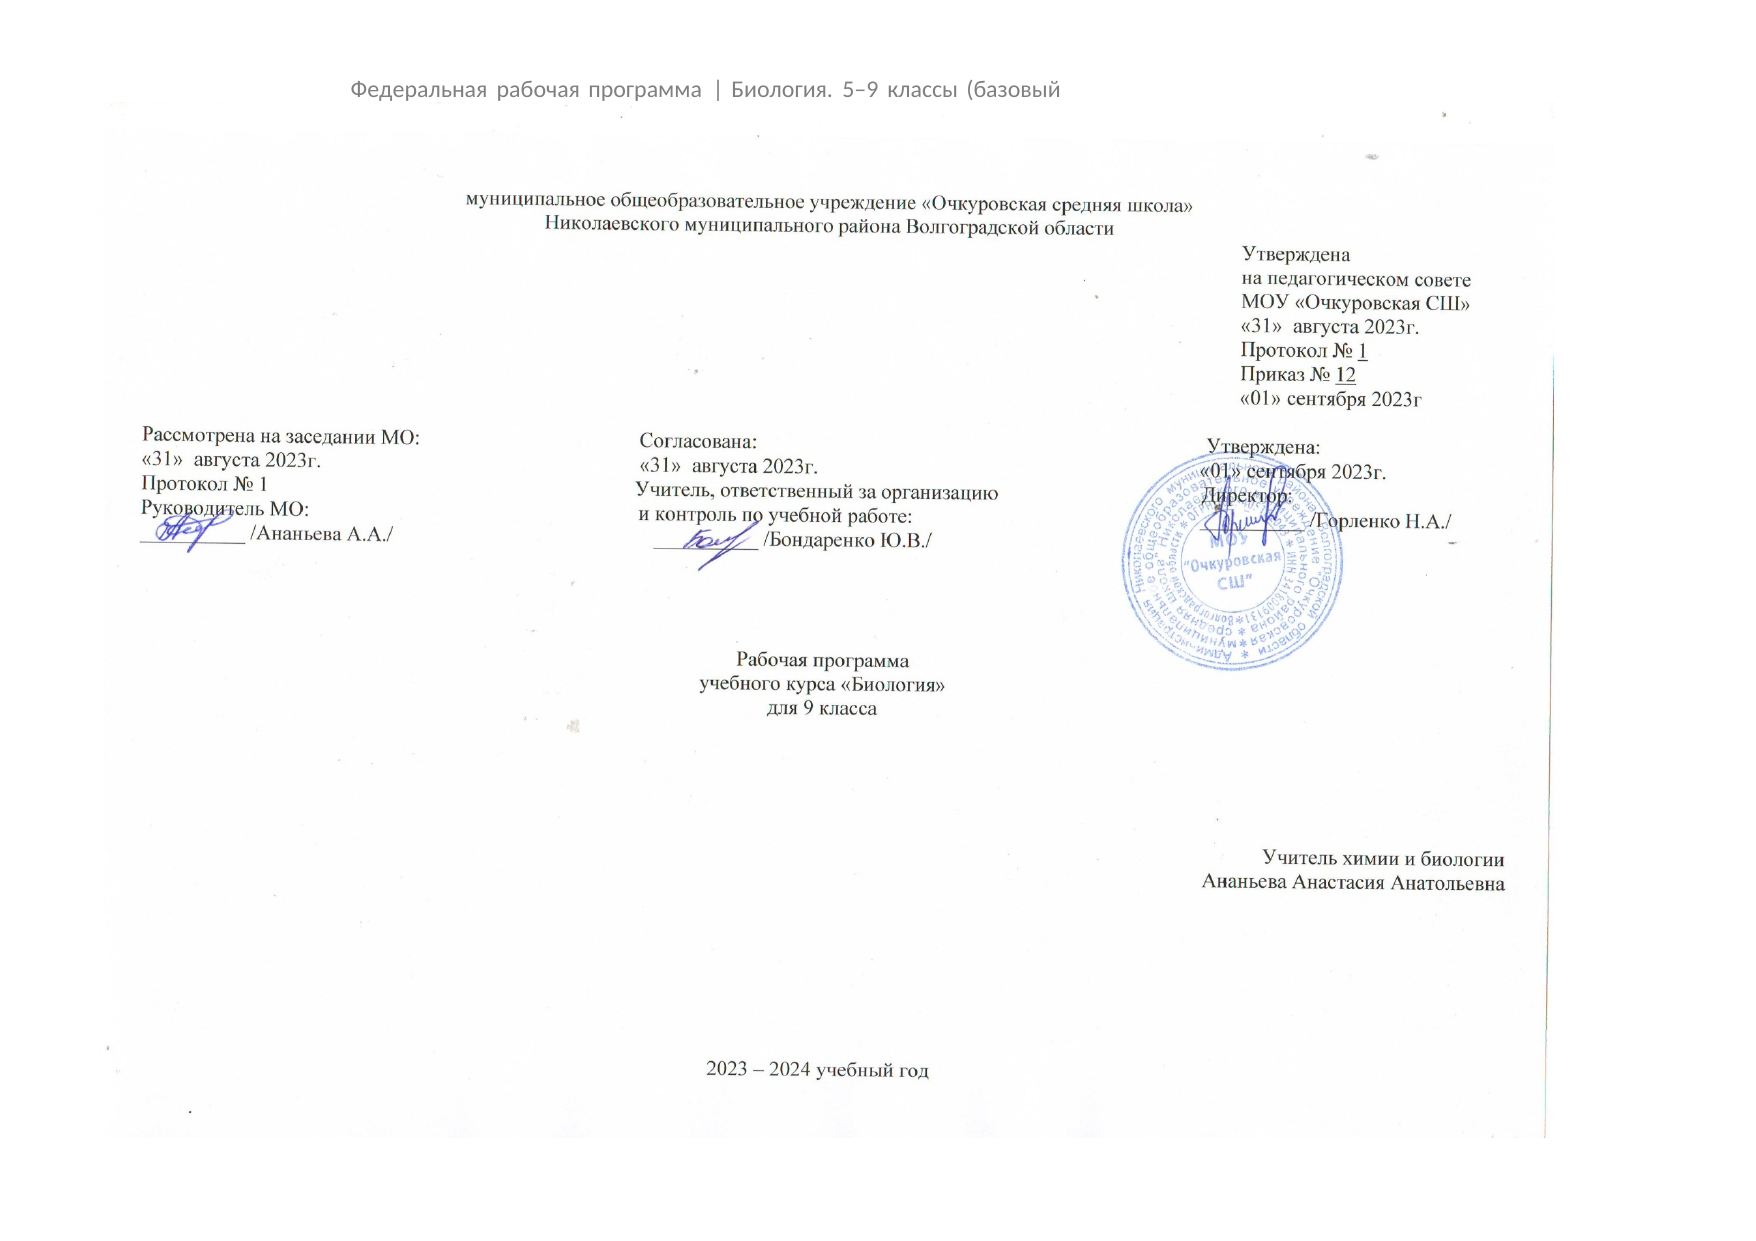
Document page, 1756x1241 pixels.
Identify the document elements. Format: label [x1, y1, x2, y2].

picture [97, 102, 1561, 1138]
